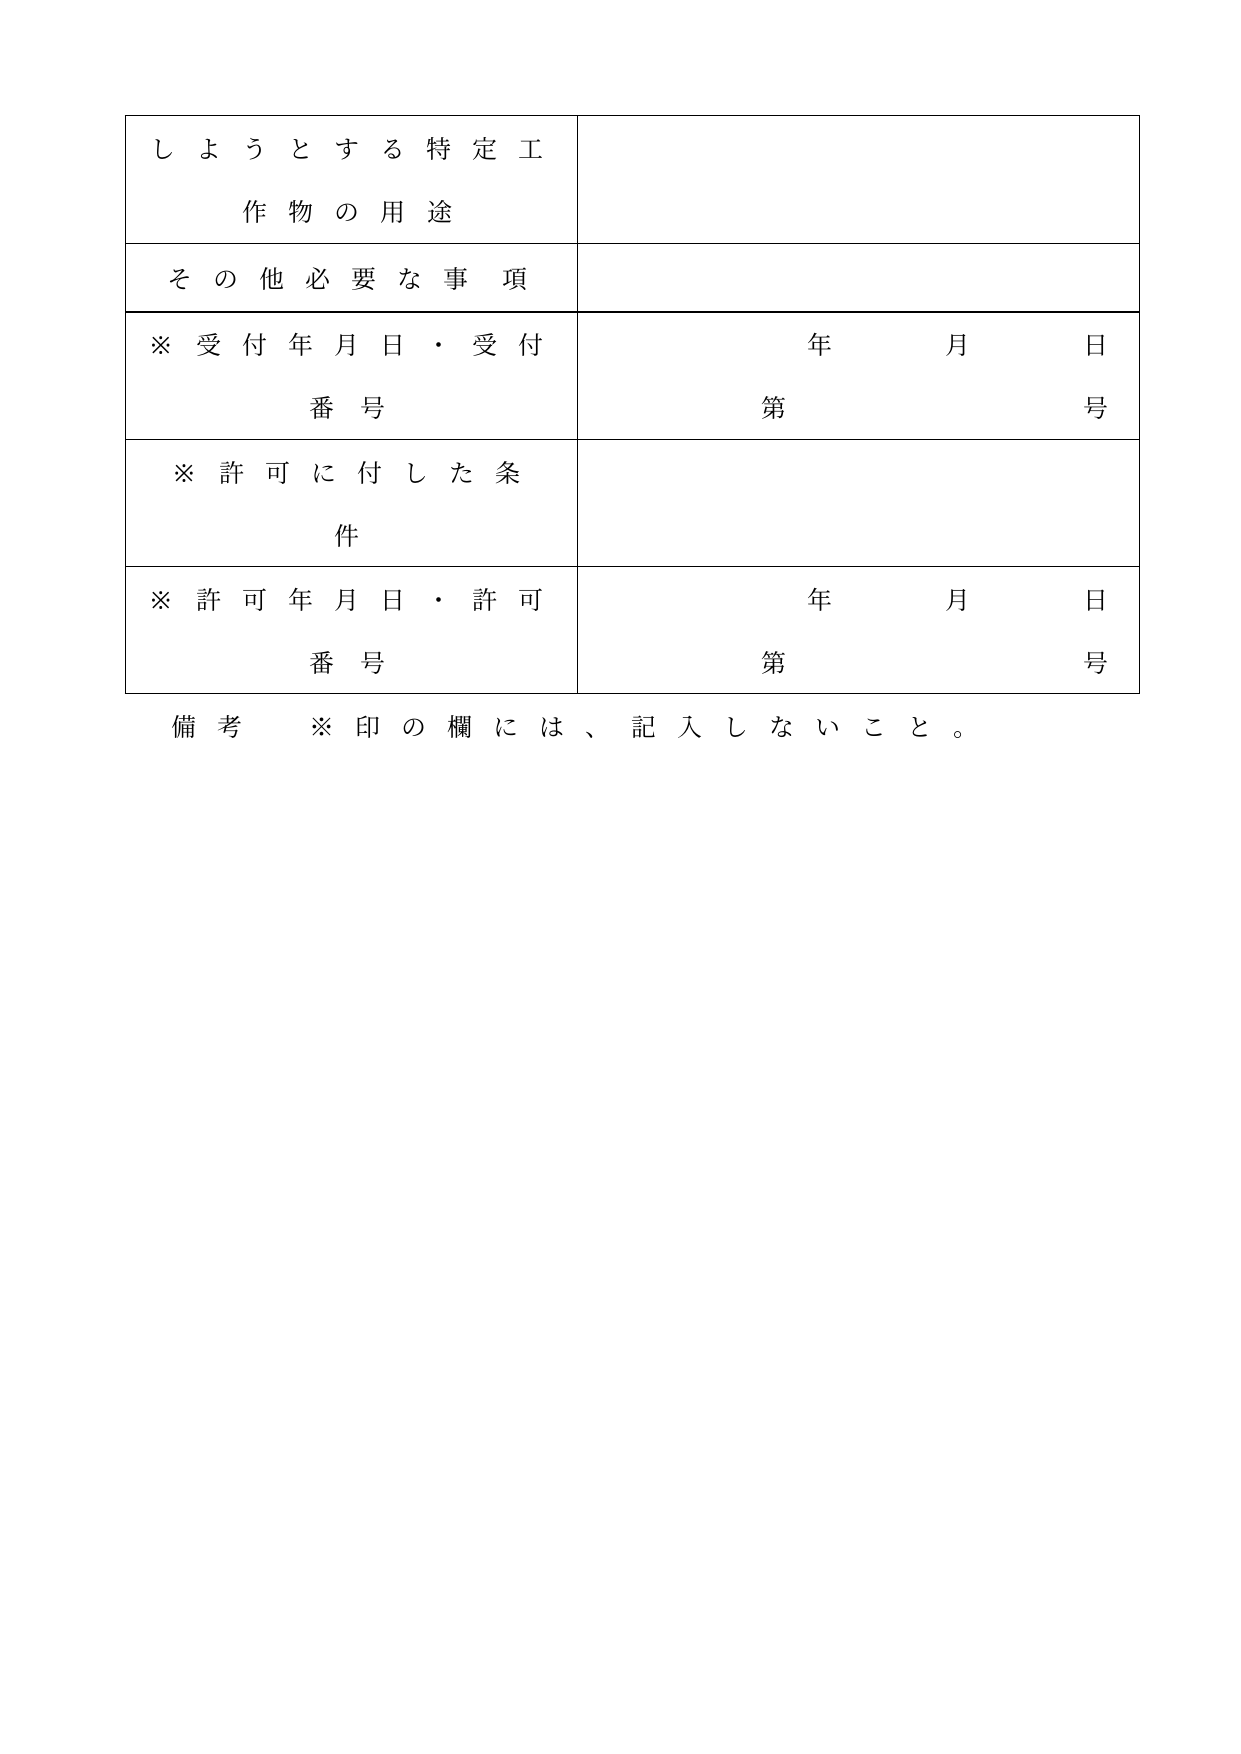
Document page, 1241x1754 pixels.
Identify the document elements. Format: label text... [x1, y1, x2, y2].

table_cell [578, 116, 1139, 243]
text 備考 ※印の欄には、記入しないこと。 [125, 694, 1115, 757]
table_cell ※許可に付した条件 [126, 440, 577, 566]
table_cell その他必要な事項 [126, 244, 577, 311]
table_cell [126, 116, 577, 243]
table_cell 年 月 日 第 号 [578, 313, 1139, 439]
table_cell [578, 440, 1139, 566]
table_cell 年 月 日 第 号 [578, 567, 1139, 693]
table_cell ※許可年月日・許可番号 [126, 567, 577, 693]
table_cell [578, 244, 1139, 311]
table_cell ※受付年月日・受付番号 [126, 313, 577, 439]
